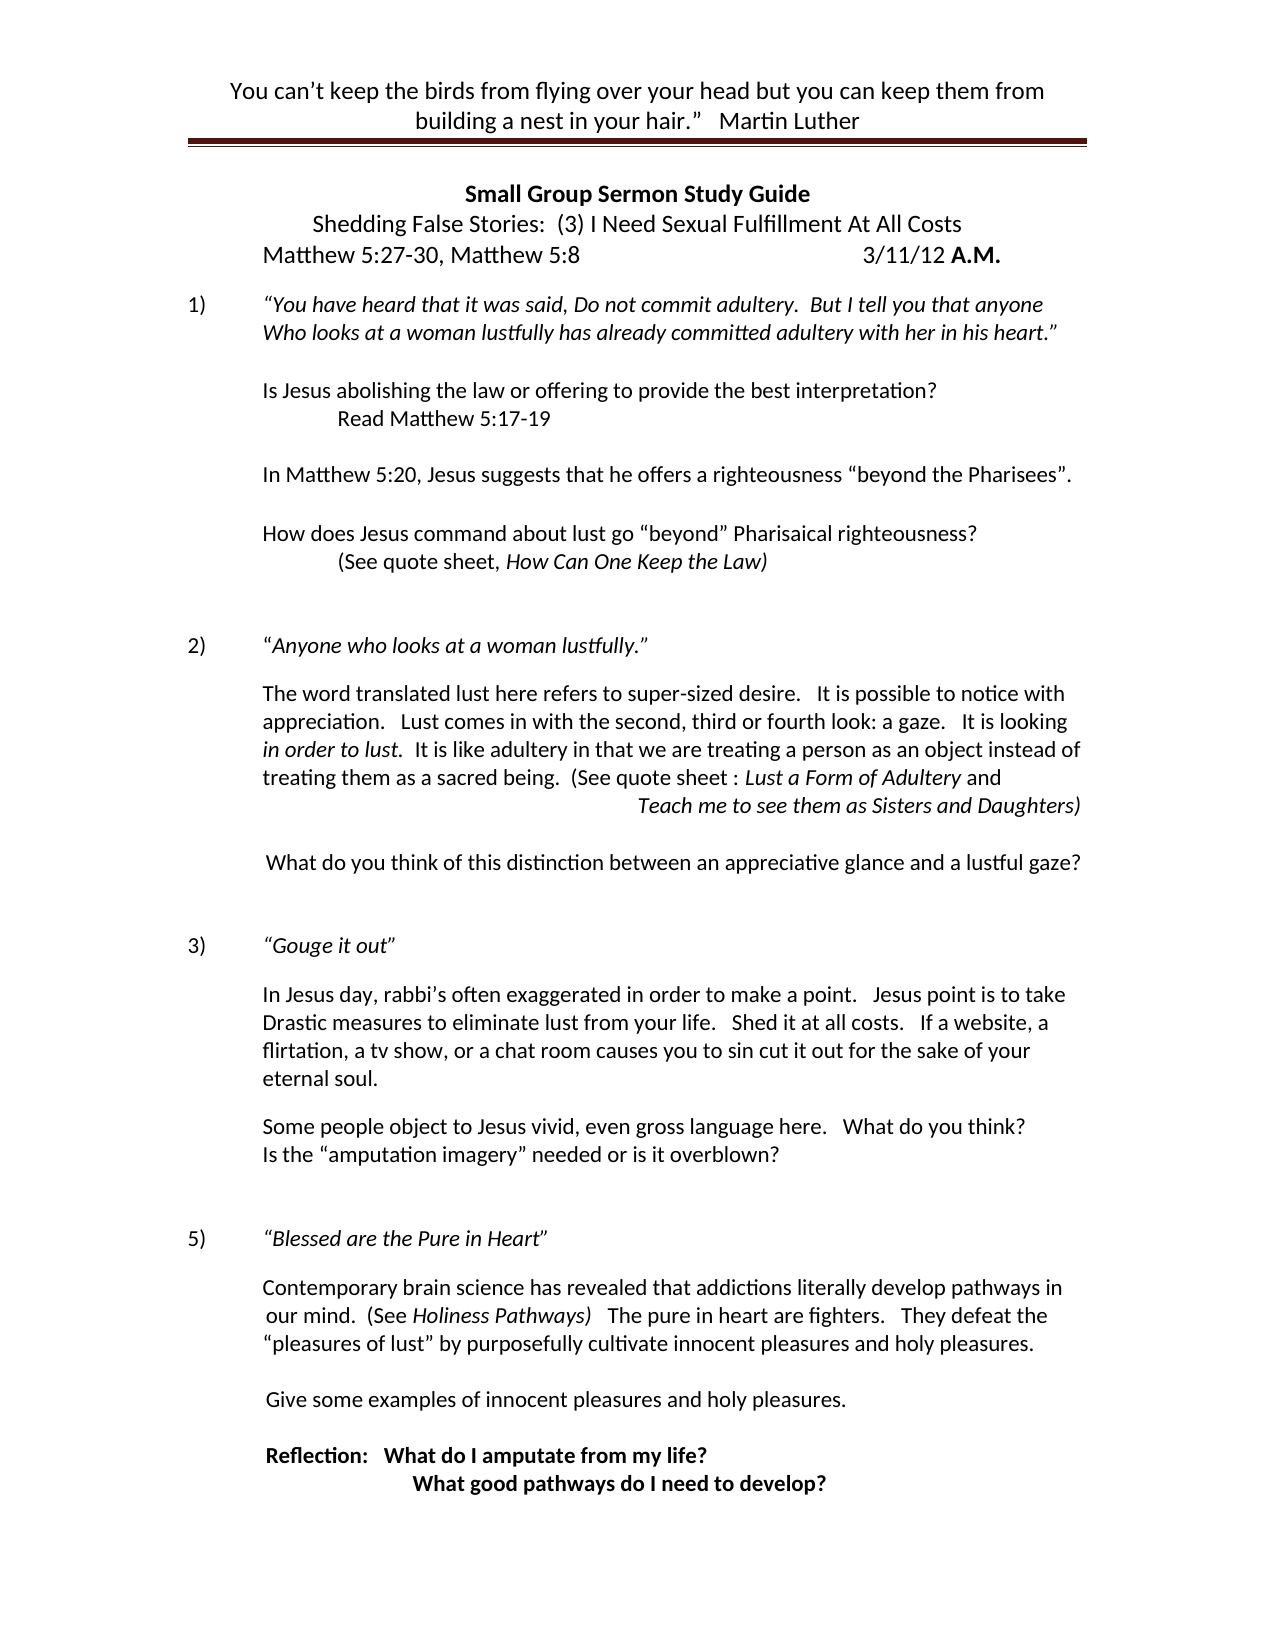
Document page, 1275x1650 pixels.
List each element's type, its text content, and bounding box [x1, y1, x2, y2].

text Give some examples of innocent pleasures and holy pleasures. [262, 1385, 1087, 1413]
text Reflection: What do I amputate from my life? [262, 1441, 1087, 1469]
text Is the “amputation imagery” needed or is it overblown? [187, 1140, 1087, 1168]
text (See quote sheet, How Can One Keep the Law) [187, 547, 1087, 575]
text In Matthew 5:20, Jesus suggests that he offers a righteousness “beyond the Pharisees”. [187, 461, 1087, 488]
text Shedding False Stories: (3) I Need Sexual Fulfillment At All Costs [187, 208, 1087, 239]
text 5) “Blessed are the Pure in Heart” [187, 1224, 1087, 1252]
text our mind. (See Holiness Pathways) The pure in heart are fighters. They defeat the “pleasures of lust” by purposefully cultivate innocent pleasures and holy pleasures. [262, 1301, 1087, 1357]
text Contemporary brain science has revealed that addictions literally develop pathways in [187, 1273, 1087, 1301]
text flirtation, a tv show, or a chat room causes you to sin cut it out for the sake of your eternal soul. [262, 1036, 1087, 1092]
text In Jesus day, rabbi’s often exaggerated in order to make a point. Jesus point is to take [187, 980, 1087, 1008]
text Is Jesus abolishing the law or offering to provide the best interpretation? [187, 376, 1087, 404]
text How does Jesus command about lust go “beyond” Pharisaical righteousness? [187, 519, 1087, 547]
text What good pathways do I need to develop? [262, 1469, 1087, 1497]
text Small Group Sermon Study Guide [187, 178, 1087, 208]
text Read Matthew 5:17-19 [187, 404, 1087, 432]
text Who looks at a woman lustfully has already committed adultery with her in his heart.” [187, 318, 1087, 346]
text 2) “Anyone who looks at a woman lustfully.” [187, 631, 1087, 659]
text 3) “Gouge it out” [187, 932, 1087, 960]
text Some people object to Jesus vivid, even gross language here. What do you think? [187, 1112, 1087, 1140]
text Teach me to see them as Sisters and Daughters) [562, 792, 1087, 819]
text Drastic measures to eliminate lust from your life. Shed it at all costs. If a website, a [187, 1008, 1087, 1036]
text What do you think of this distinction between an appreciative glance and a lustful gaze? [262, 848, 1087, 876]
text Matthew 5:27-30, Matthew 5:8 3/11/12 A.M. [187, 239, 1087, 269]
text The word translated lust here refers to super-sized desire. It is possible to notice with appreciation. Lust comes in with the second, third or fourth look: a gaze. It is looking in order to lust. It is like adultery in that we are treating a person as an object instead of treating them as a sacred being. (See quote sheet : Lust a Form of Adultery and [262, 679, 1087, 792]
text 1) “You have heard that it was said, Do not commit adultery. But I tell you that anyone [187, 290, 1087, 318]
